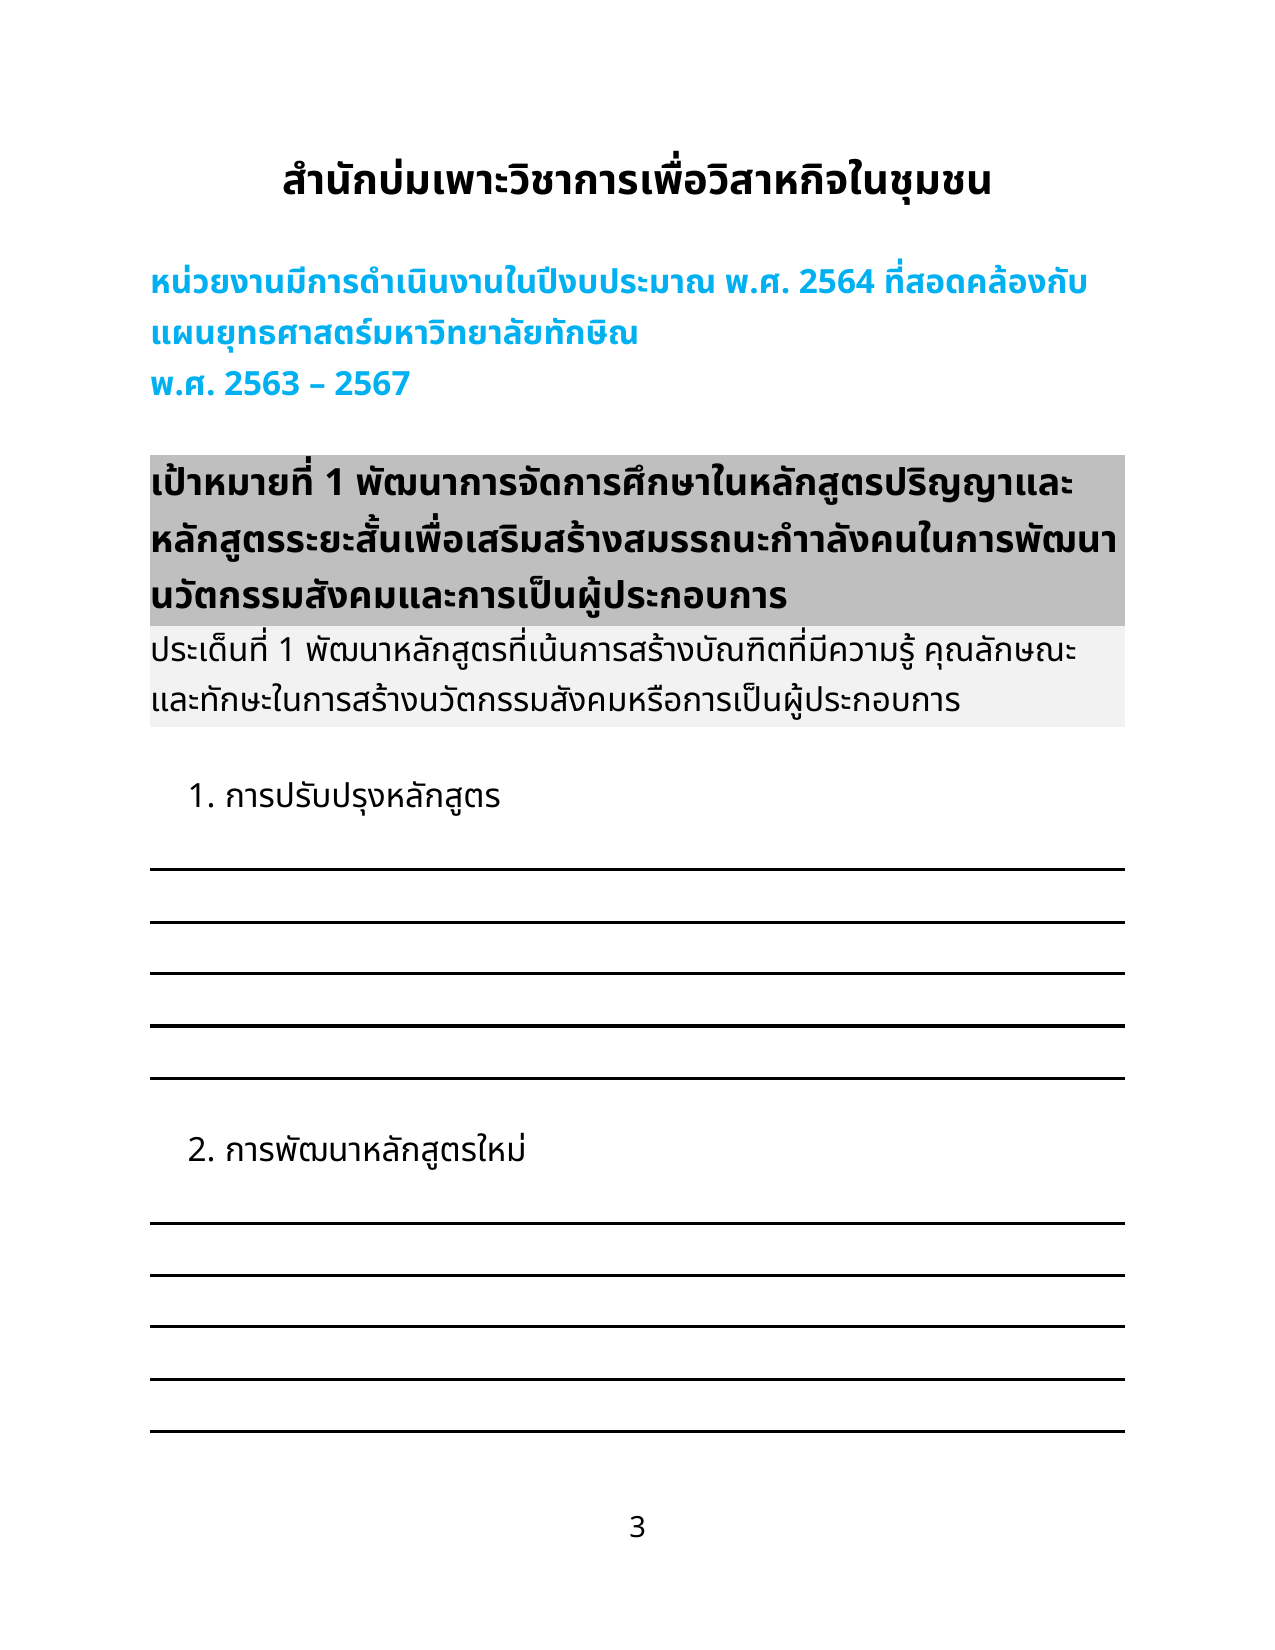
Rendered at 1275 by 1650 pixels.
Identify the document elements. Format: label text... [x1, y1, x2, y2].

list การพัฒนาหลักสูตรใหม่ [187, 1126, 1125, 1176]
list การปรับปรุงหลักสูตร [187, 772, 1125, 823]
text ประเด็นที่ 1 พัฒนาหลักสูตรที่เน้นการสร้างบัณฑิตที่มีความรู้ คุณลักษณะ และทักษะในการสร้างนวัตกรรมสังคมหรือการเป็นผู้ประกอบการ [150, 626, 1125, 727]
text เป้าหมายที่ 1 พัฒนาการจัดการศึกษาในหลักสูตรปริญญาและหลักสูตรระยะสั้นเพื่อเสริมสร้างสมรรถนะกำาลังคนในการพัฒนานวัตกรรมสังคมและการเป็นผู้ประกอบการ [150, 455, 1125, 626]
text สำนักบ่มเพาะวิชาการเพื่อวิสาหกิจในชุมชน [150, 150, 1125, 213]
text หน่วยงานมีการดำเนินงานในปีงบประมาณ พ.ศ. 2564 ที่สอดคล้องกับแผนยุทธศาสตร์มหาวิทยาลัยทักษิณ พ.ศ. 2563 – 2567 [150, 258, 1125, 410]
